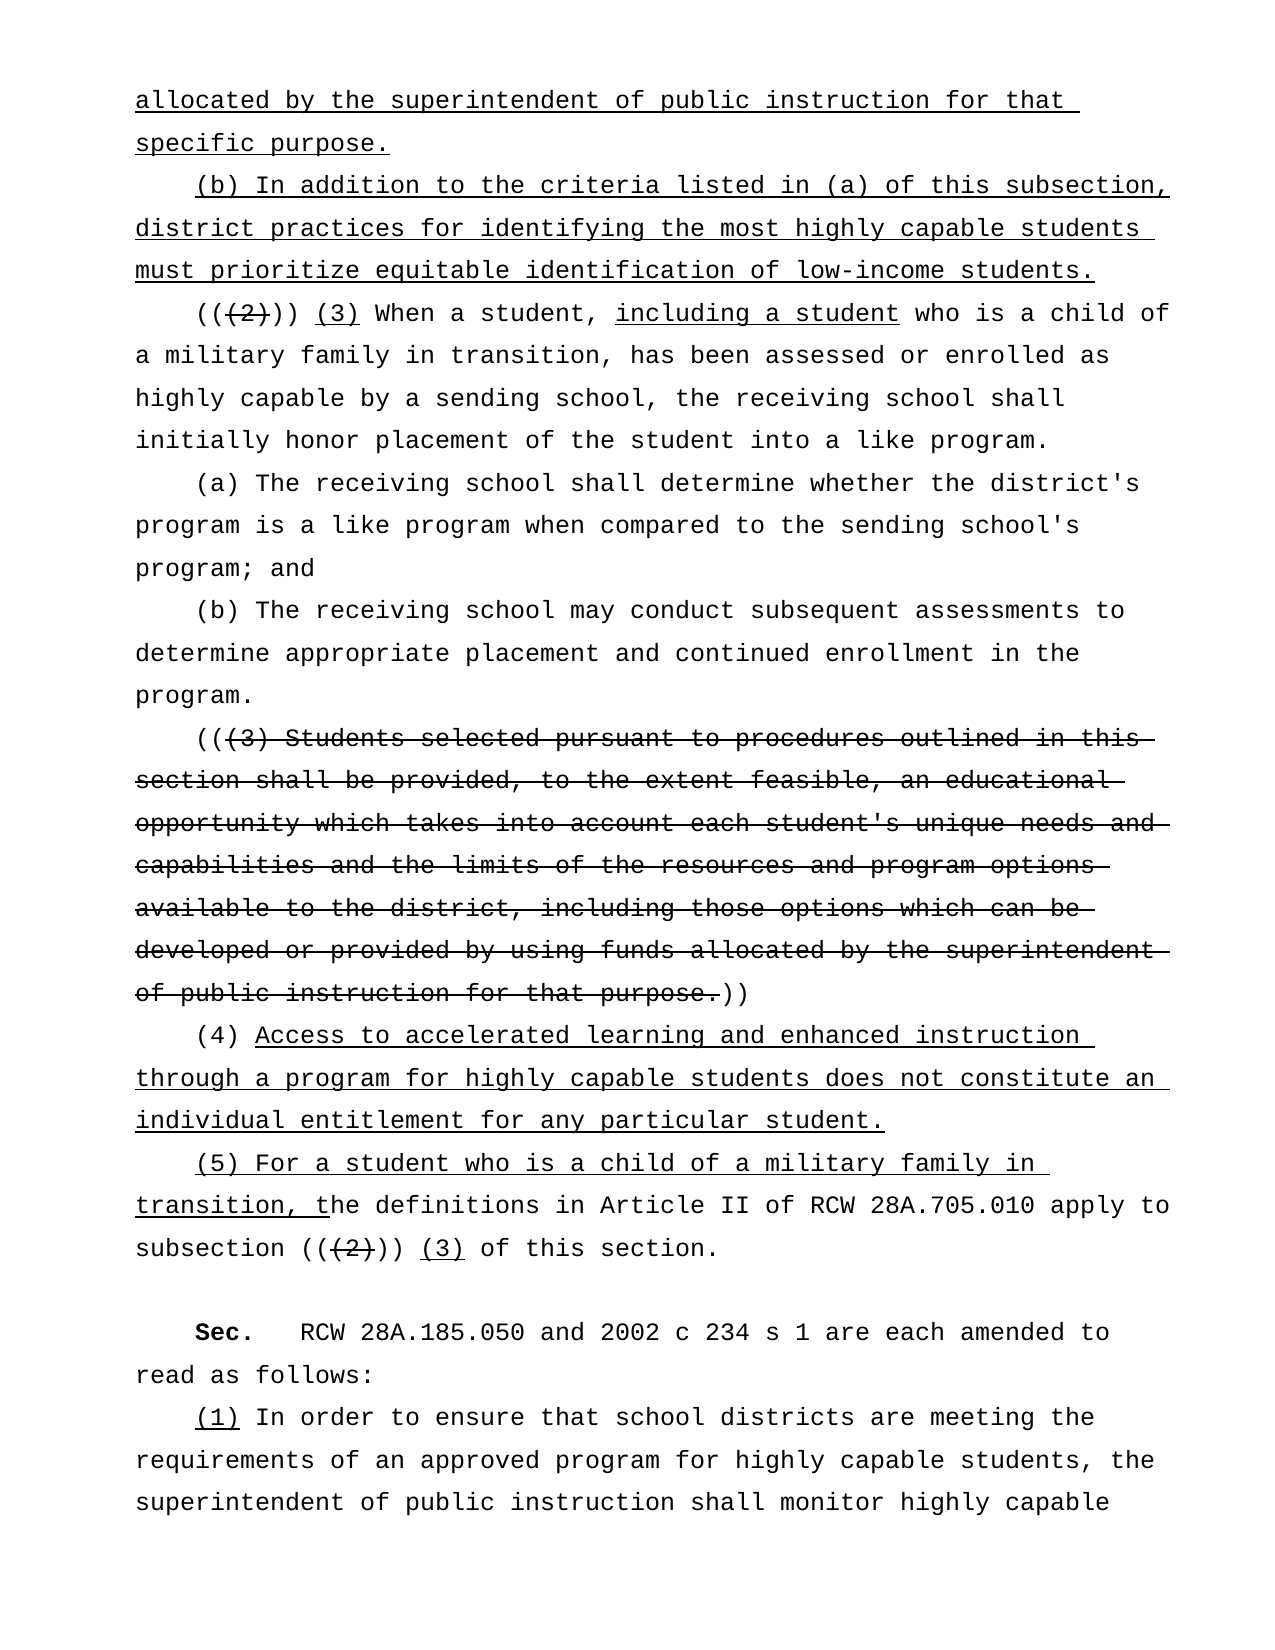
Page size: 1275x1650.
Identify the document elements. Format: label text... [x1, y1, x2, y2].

text (a) The receiving school shall determine whether the district's program is a like program when compared to the sending school's program; and [135, 457, 1170, 585]
text (((3) Students selected pursuant to procedures outlined in this section shall be provided, to the extent feasible, an educational opportunity which takes into account each student's unique needs and capabilities and the limits of the resources and program options available to the district, including those options which can be developed or provided by using funds allocated by the superintendent of public instruction for that purpose.)) [135, 826, 1170, 951]
text Sec. RCW 28A.185.050 and 2002 c 234 s 1 are each amended to read as follows: [135, 1307, 1170, 1392]
text (((2))) (3) When a student, including a student who is a child of a military family in transition, has been assessed or enrolled as highly capable by a sending school, the receiving school shall initially honor placement of the student into a like program. [135, 287, 1170, 457]
text (b) In addition to the criteria listed in (a) of this subsection, district practices for identifying the most highly capable students must prioritize equitable identification of low-income students. [135, 160, 1170, 287]
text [135, 75, 1170, 160]
text (b) The receiving school may conduct subsequent assessments to determine appropriate placement and continued enrollment in the program. [135, 585, 1170, 712]
text (4) Access to accelerated learning and enhanced instruction through a program for highly capable students does not constitute an individual entitlement for any particular student. [135, 1010, 1170, 1089]
text (4) Access to accelerated learning and enhanced instruction through a program for highly capable students does not constitute an individual entitlement for any particular student. [135, 1090, 1170, 1137]
text (((3) Students selected pursuant to procedures outlined in this section shall be provided, to the extent feasible, an educational opportunity which takes into account each student's unique needs and capabilities and the limits of the resources and program options available to the district, including those options which can be developed or provided by using funds allocated by the superintendent of public instruction for that purpose.)) [135, 953, 1170, 1010]
text (5) For a student who is a child of a military family in transition, the definitions in Article II of RCW 28A.705.010 apply to subsection (((2))) (3) of this section. [135, 1137, 1170, 1265]
text (((3) Students selected pursuant to procedures outlined in this section shall be provided, to the extent feasible, an educational opportunity which takes into account each student's unique needs and capabilities and the limits of the resources and program options available to the district, including those options which can be developed or provided by using funds allocated by the superintendent of public instruction for that purpose.)) [135, 712, 1170, 824]
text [135, 1392, 1170, 1519]
